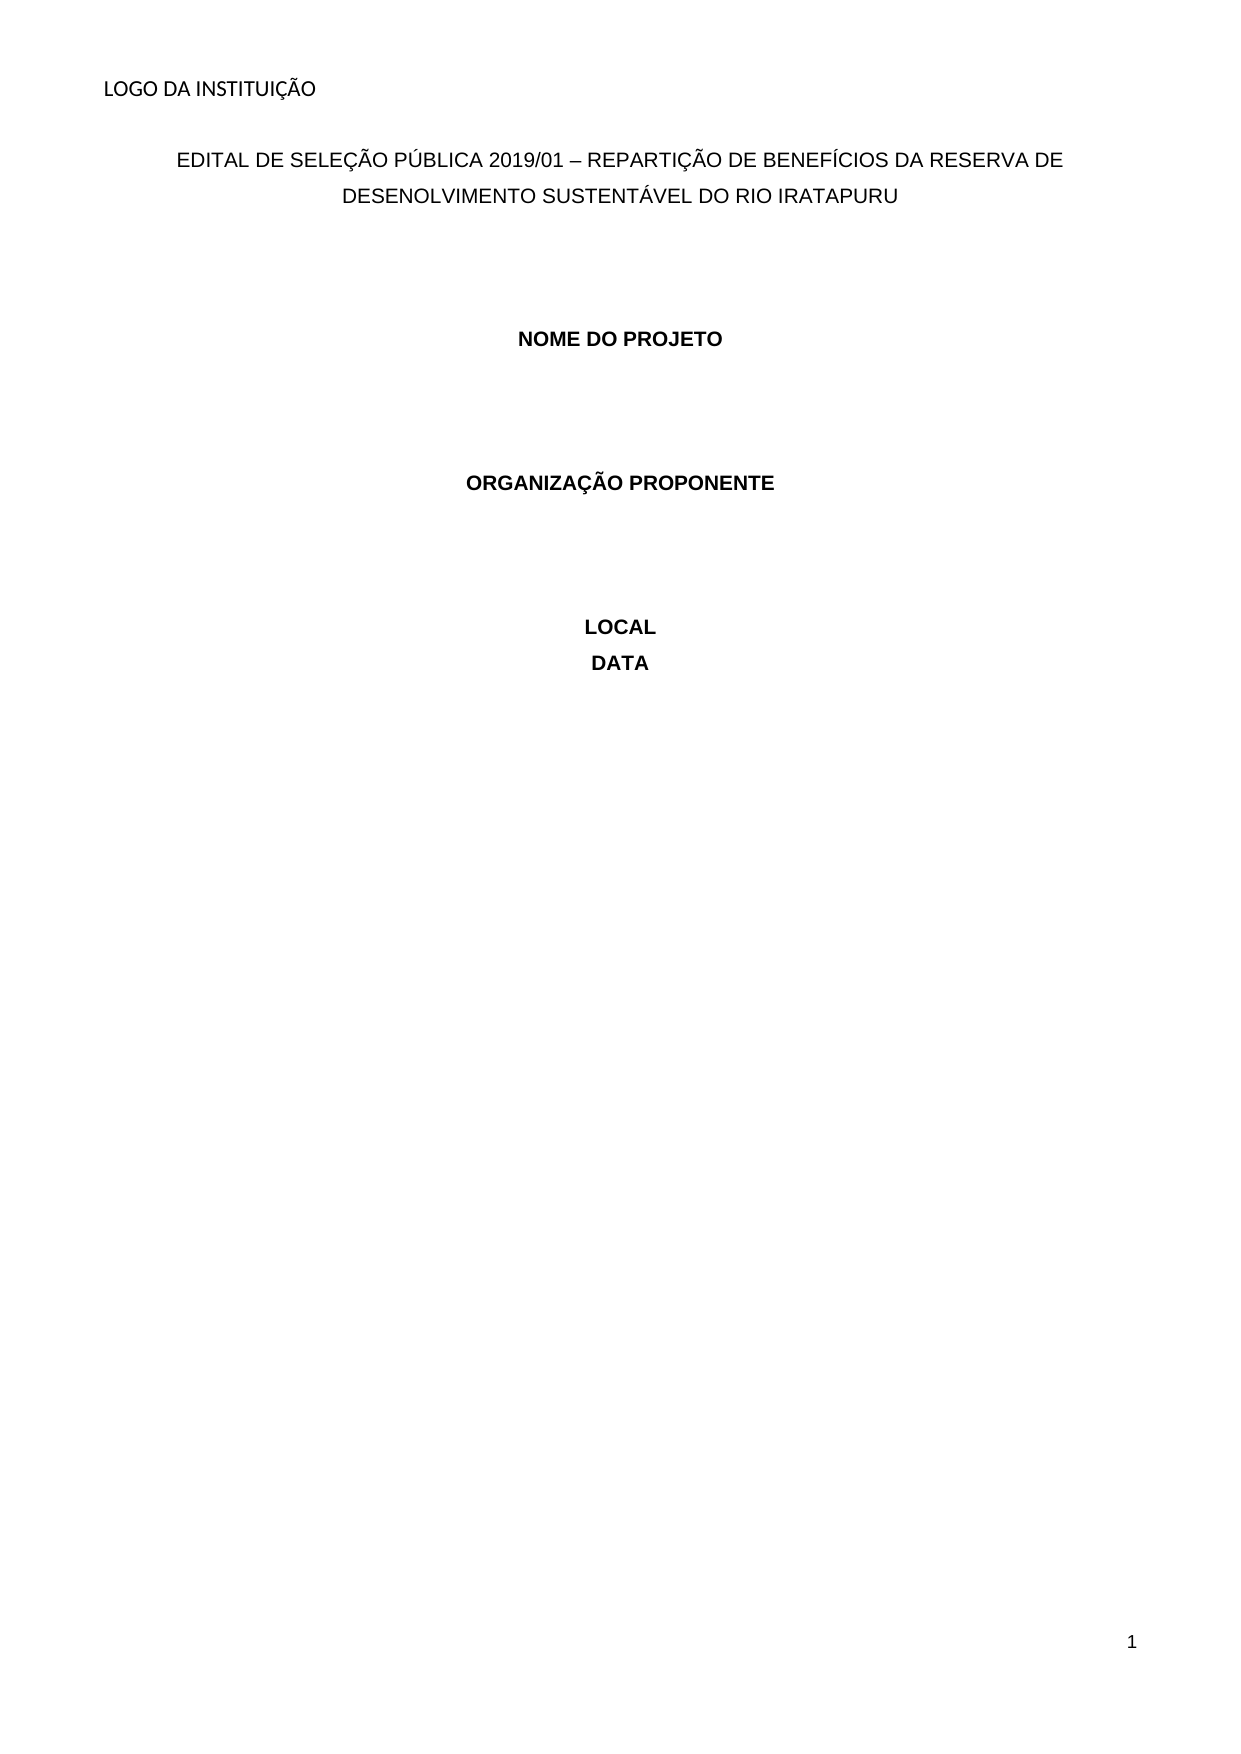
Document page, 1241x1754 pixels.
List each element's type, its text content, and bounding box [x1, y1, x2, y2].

text LOCAL [103, 615, 1137, 639]
text EDITAL DE SELEÇÃO PÚBLICA 2019/01 – REPARTIÇÃO DE BENEFÍCIOS DA RESERVA DE DESENOLVIMENTO SUSTENTÁVEL DO RIO IRATAPURU [103, 148, 1137, 207]
text DATA [103, 651, 1137, 675]
text ORGANIZAÇÃO PROPONENTE [103, 471, 1137, 495]
text NOME DO PROJETO [103, 327, 1137, 351]
